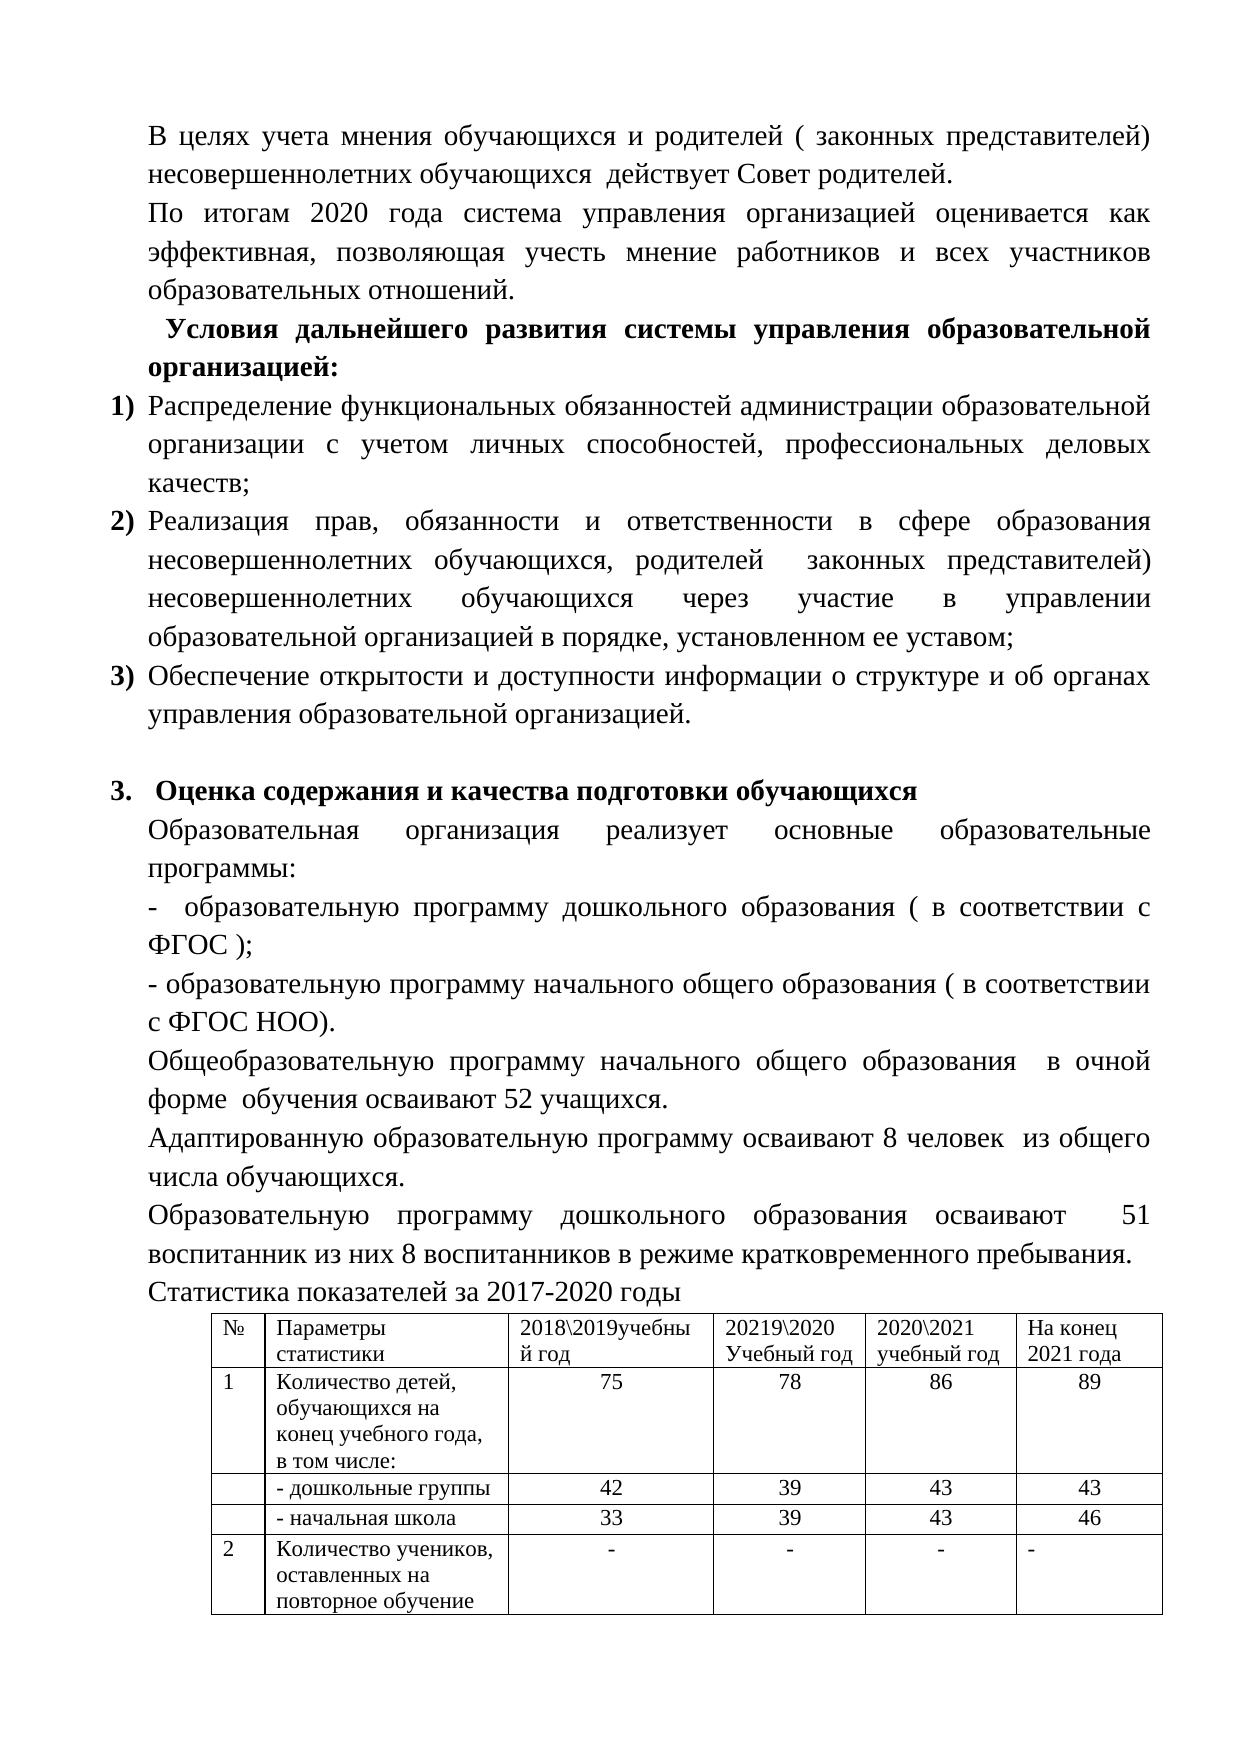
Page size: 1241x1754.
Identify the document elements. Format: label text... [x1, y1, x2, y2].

list Образовательная организация реализует основные образовательные программы: [148, 812, 1152, 884]
table_cell 43 [866, 1505, 1016, 1534]
list - образовательную программу дошкольного образования ( в соответствии с ФГОС ); [148, 889, 1152, 961]
table_cell 1 [212, 1368, 264, 1473]
table_cell - [509, 1535, 713, 1614]
table_cell - [714, 1535, 865, 1614]
table_cell 86 [866, 1368, 1016, 1473]
table_cell - начальная школа [266, 1505, 508, 1534]
list Обеспечение открытости и доступности информации о структуре и об органах управления образовательной организацией. [110, 658, 1152, 730]
table_cell 39 [714, 1474, 865, 1503]
table_header Параметры статистики [266, 1314, 508, 1367]
table_cell 43 [866, 1474, 1016, 1503]
list - образовательную программу начального общего образования ( в соответствии с ФГОС НОО). [148, 966, 1152, 1038]
table_cell 43 [1017, 1474, 1162, 1503]
list Адаптированную образовательную программу осваивают 8 человек из общего числа обучающихся. [148, 1120, 1152, 1192]
table_cell - [866, 1535, 1016, 1614]
list По итогам 2020 года система управления организацией оценивается как эффективная, позволяющая учесть мнение работников и всех участников образовательных отношений. [148, 195, 1152, 306]
list Оценка содержания и качества подготовки обучающихся [110, 773, 1152, 807]
list Статистика показателей за 2017-2020 годы [148, 1274, 1152, 1308]
table_cell 89 [1017, 1368, 1162, 1473]
table_cell 75 [509, 1368, 713, 1473]
list Образовательную программу дошкольного образования осваивают 51 воспитанник из них 8 воспитанников в режиме кратковременного пребывания. [148, 1197, 1152, 1269]
table_cell 33 [509, 1505, 713, 1534]
table_header 2018\2019учебный год [509, 1314, 713, 1367]
table_cell - [1017, 1535, 1162, 1614]
table_cell [212, 1505, 264, 1534]
table_header 2020\2021 учебный год [866, 1314, 1016, 1367]
list Условия дальнейшего развития системы управления образовательной организацией: [148, 311, 1152, 383]
table_cell 42 [509, 1474, 713, 1503]
list В целях учета мнения обучающихся и родителей ( законных представителей) несовершеннолетних обучающихся действует Совет родителей. [148, 118, 1152, 190]
table_cell 78 [714, 1368, 865, 1473]
table_cell Количество детей, обучающихся на конец учебного года, в том числе: [266, 1368, 508, 1473]
table_header 20219\2020 Учебный год [714, 1314, 865, 1367]
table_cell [266, 1535, 508, 1614]
table_cell 39 [714, 1505, 865, 1534]
table_header На конец 2021 года [1017, 1314, 1162, 1367]
table_cell 46 [1017, 1505, 1162, 1534]
table_header № [212, 1314, 264, 1367]
list Распределение функциональных обязанностей администрации образовательной организации с учетом личных способностей, профессиональных деловых качеств; [110, 388, 1152, 498]
list Общеобразовательную программу начального общего образования в очной форме обучения осваивают 52 учащихся. [148, 1043, 1152, 1115]
table_cell - дошкольные группы [266, 1474, 508, 1503]
table_cell 2 [212, 1535, 264, 1614]
table_cell [212, 1474, 264, 1503]
list Реализация прав, обязанности и ответственности в сфере образования несовершеннолетних обучающихся, родителей законных представителей) несовершеннолетних обучающихся через участие в управлении образовательной организацией в порядке, установленном ее уставом; [110, 503, 1152, 653]
